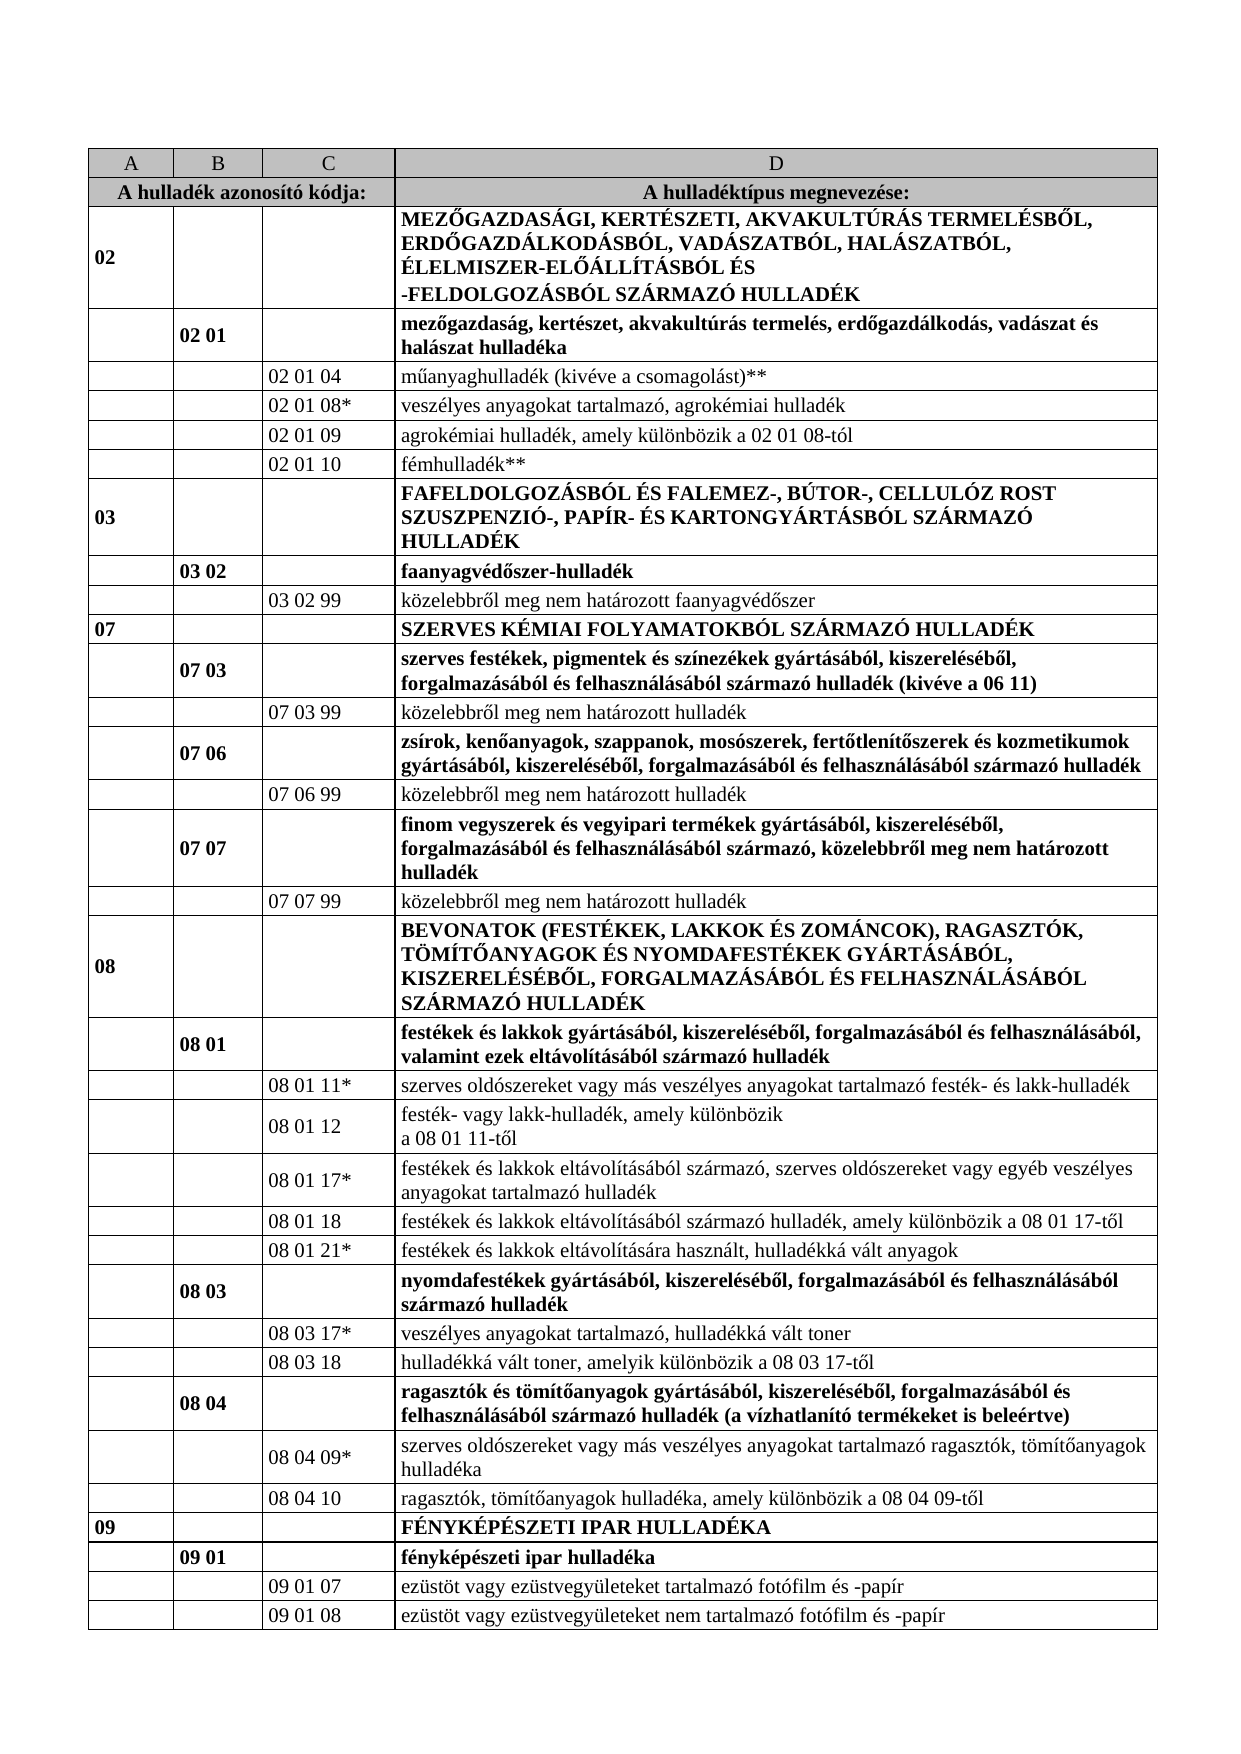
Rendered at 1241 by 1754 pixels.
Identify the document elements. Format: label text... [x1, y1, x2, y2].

table_cell [174, 698, 262, 726]
table_cell 08 04 10 [263, 1484, 394, 1512]
table_cell festék- vagy lakk-hulladék, amely különbözik a 08 01 11-től [396, 1100, 1157, 1152]
table_cell [174, 615, 262, 643]
table_cell [89, 586, 173, 614]
table_cell [263, 479, 394, 555]
table_cell [89, 1484, 173, 1512]
table_cell [89, 698, 173, 726]
table_cell [89, 810, 173, 886]
table_cell műanyaghulladék (kivéve a csomagolást)** [396, 362, 1157, 390]
table_cell festékek és lakkok eltávolításából származó, szerves oldószereket vagy egyéb veszélyes anyagokat tartalmazó hulladék [396, 1154, 1157, 1206]
table_cell BEVONATOK (FESTÉKEK, LAKKOK ÉS ZOMÁNCOK), RAGASZTÓK, TÖMÍTŐANYAGOK ÉS NYOMDAFESTÉKEK GYÁRTÁSÁBÓL, KISZERELÉSÉBŐL, FORGALMAZÁSÁBÓL ÉS FELHASZNÁLÁSÁBÓL SZÁRMAZÓ HULLADÉK [396, 916, 1157, 1017]
table_cell [174, 887, 262, 915]
table_cell [89, 556, 173, 585]
table_header A [89, 149, 173, 177]
table_cell [89, 1572, 173, 1600]
table_cell [174, 1236, 262, 1264]
table_cell 03 02 [174, 556, 262, 585]
table_cell 08 01 17* [263, 1154, 394, 1206]
table_cell 07 03 99 [263, 698, 394, 726]
table_cell [174, 421, 262, 449]
table_cell [89, 727, 173, 779]
table_cell [263, 1513, 394, 1541]
table_cell 02 [89, 207, 173, 308]
table_cell 09 [89, 1513, 173, 1541]
table_cell [89, 1265, 173, 1318]
table_cell 02 01 [174, 309, 262, 361]
table_cell [174, 391, 262, 419]
table_cell 09 01 07 [263, 1572, 394, 1600]
table_cell 03 [89, 479, 173, 555]
table_cell [89, 780, 173, 808]
table_cell festékek és lakkok eltávolításából származó hulladék, amely különbözik a 08 01 17-től [396, 1207, 1157, 1235]
table_cell FAFELDOLGOZÁSBÓL ÉS FALEMEZ-, BÚTOR-, CELLULÓZ ROST SZUSZPENZIÓ-, PAPÍR- ÉS KARTONGYÁRTÁSBÓL SZÁRMAZÓ HULLADÉK [396, 479, 1157, 555]
table_cell [174, 450, 262, 478]
table_cell 07 07 [174, 810, 262, 886]
table_cell [89, 1377, 173, 1429]
table_cell SZERVES KÉMIAI FOLYAMATOKBÓL SZÁRMAZÓ HULLADÉK [396, 615, 1157, 643]
table_cell mezőgazdaság, kertészet, akvakultúrás termelés, erdőgazdálkodás, vadászat és halászat hulladéka [396, 309, 1157, 361]
table_cell 02 01 08* [263, 391, 394, 419]
table_cell A hulladék azonosító kódja: [89, 178, 394, 206]
table_cell zsírok, kenőanyagok, szappanok, mosószerek, fertőtlenítőszerek és kozmetikumok gyártásából, kiszereléséből, forgalmazásából és felhasználásából származó hulladék [396, 727, 1157, 779]
table_cell [263, 615, 394, 643]
table_cell 08 03 18 [263, 1348, 394, 1376]
table_cell [174, 1601, 262, 1629]
table_cell fémhulladék** [396, 450, 1157, 478]
table_cell [89, 644, 173, 697]
table_cell 08 01 21* [263, 1236, 394, 1264]
table_cell 08 04 09* [263, 1431, 394, 1483]
table_cell [263, 556, 394, 585]
table_cell 08 01 18 [263, 1207, 394, 1235]
table_cell 08 01 11* [263, 1071, 394, 1099]
table_cell 07 06 [174, 727, 262, 779]
table_cell agrokémiai hulladék, amely különbözik a 02 01 08-tól [396, 421, 1157, 449]
table_cell közelebbről meg nem határozott hulladék [396, 887, 1157, 915]
table_cell [263, 644, 394, 697]
table_cell [89, 1236, 173, 1264]
table_cell [263, 1377, 394, 1429]
table_cell finom vegyszerek és vegyipari termékek gyártásából, kiszereléséből, forgalmazásából és felhasználásából származó, közelebbről meg nem határozott hulladék [396, 810, 1157, 886]
table_cell 02 01 10 [263, 450, 394, 478]
table_cell [174, 586, 262, 614]
table_cell festékek és lakkok gyártásából, kiszereléséből, forgalmazásából és felhasználásából, valamint ezek eltávolításából származó hulladék [396, 1018, 1157, 1070]
table_cell faanyagvédőszer-hulladék [396, 556, 1157, 585]
table_cell [89, 362, 173, 390]
table_cell [174, 1513, 262, 1541]
table_cell [263, 1543, 394, 1571]
table_cell [174, 1431, 262, 1483]
table_cell FÉNYKÉPÉSZETI IPAR HULLADÉKA [396, 1513, 1157, 1541]
table_cell [89, 391, 173, 419]
table_cell 08 01 12 [263, 1100, 394, 1152]
table_cell [89, 887, 173, 915]
table_cell [89, 1601, 173, 1629]
table_header C [263, 149, 394, 177]
table_cell [263, 727, 394, 779]
table_cell közelebbről meg nem határozott hulladék [396, 698, 1157, 726]
table_cell veszélyes anyagokat tartalmazó, hulladékká vált toner [396, 1319, 1157, 1347]
table_cell [174, 362, 262, 390]
table_cell 09 01 [174, 1543, 262, 1571]
table_cell 08 03 [174, 1265, 262, 1318]
table_cell 08 03 17* [263, 1319, 394, 1347]
table_cell [263, 309, 394, 361]
table_cell [89, 309, 173, 361]
table_cell 09 01 08 [263, 1601, 394, 1629]
table_cell ezüstöt vagy ezüstvegyületeket nem tartalmazó fotófilm és -papír [396, 1601, 1157, 1629]
table_cell 08 04 [174, 1377, 262, 1429]
table_cell [89, 1207, 173, 1235]
table_cell [263, 810, 394, 886]
table_cell 07 07 99 [263, 887, 394, 915]
table_cell [89, 1319, 173, 1347]
table_cell szerves festékek, pigmentek és színezékek gyártásából, kiszereléséből, forgalmazásából és felhasználásából származó hulladék (kivéve a 06 11) [396, 644, 1157, 697]
table_cell [263, 1265, 394, 1318]
table_header B [174, 149, 262, 177]
table_cell veszélyes anyagokat tartalmazó, agrokémiai hulladék [396, 391, 1157, 419]
table_cell [89, 1018, 173, 1070]
table_cell 07 [89, 615, 173, 643]
table_cell nyomdafestékek gyártásából, kiszereléséből, forgalmazásából és felhasználásából származó hulladék [396, 1265, 1157, 1318]
table_cell [263, 207, 394, 308]
table_cell hulladékká vált toner, amelyik különbözik a 08 03 17-től [396, 1348, 1157, 1376]
table_cell ezüstöt vagy ezüstvegyületeket tartalmazó fotófilm és -papír [396, 1572, 1157, 1600]
table_cell közelebbről meg nem határozott hulladék [396, 780, 1157, 808]
table_cell [263, 916, 394, 1017]
table_cell közelebbről meg nem határozott faanyagvédőszer [396, 586, 1157, 614]
table_cell [89, 450, 173, 478]
table_cell 02 01 09 [263, 421, 394, 449]
table_cell [89, 1348, 173, 1376]
table_cell [174, 1071, 262, 1099]
table_cell [174, 1154, 262, 1206]
table_cell fényképészeti ipar hulladéka [396, 1543, 1157, 1571]
table_cell [89, 1071, 173, 1099]
table_cell [263, 1018, 394, 1070]
table_cell [174, 1348, 262, 1376]
table_cell [174, 1319, 262, 1347]
table_cell [89, 1154, 173, 1206]
table_cell 03 02 99 [263, 586, 394, 614]
table_header D [396, 149, 1157, 177]
table_cell [89, 1431, 173, 1483]
table_cell [174, 1207, 262, 1235]
table_cell 08 [89, 916, 173, 1017]
table_cell [174, 780, 262, 808]
table_cell A hulladéktípus megnevezése: [396, 178, 1157, 206]
table_cell [174, 1572, 262, 1600]
table_cell [89, 1543, 173, 1571]
table_cell szerves oldószereket vagy más veszélyes anyagokat tartalmazó festék- és lakk-hulladék [396, 1071, 1157, 1099]
table_cell [174, 1100, 262, 1152]
table_cell festékek és lakkok eltávolítására használt, hulladékká vált anyagok [396, 1236, 1157, 1264]
table_cell ragasztók, tömítőanyagok hulladéka, amely különbözik a 08 04 09-től [396, 1484, 1157, 1512]
table_cell MEZŐGAZDASÁGI, KERTÉSZETI, AKVAKULTÚRÁS TERMELÉSBŐL, ERDŐGAZDÁLKODÁSBÓL, VADÁSZATBÓL, HALÁSZATBÓL, ÉLELMISZER-ELŐÁLLÍTÁSBÓL ÉS -FELDOLGOZÁSBÓL SZÁRMAZÓ HULLADÉK [396, 207, 1157, 308]
table_cell 07 06 99 [263, 780, 394, 808]
table_cell ragasztók és tömítőanyagok gyártásából, kiszereléséből, forgalmazásából és felhasználásából származó hulladék (a vízhatlanító termékeket is beleértve) [396, 1377, 1157, 1429]
table_cell [174, 479, 262, 555]
table_cell 07 03 [174, 644, 262, 697]
table_cell 02 01 04 [263, 362, 394, 390]
table_cell [89, 421, 173, 449]
table_cell [89, 1100, 173, 1152]
table_cell [174, 207, 262, 308]
table_cell 08 01 [174, 1018, 262, 1070]
table_cell [174, 916, 262, 1017]
table_cell [174, 1484, 262, 1512]
table_cell szerves oldószereket vagy más veszélyes anyagokat tartalmazó ragasztók, tömítőanyagok hulladéka [396, 1431, 1157, 1483]
